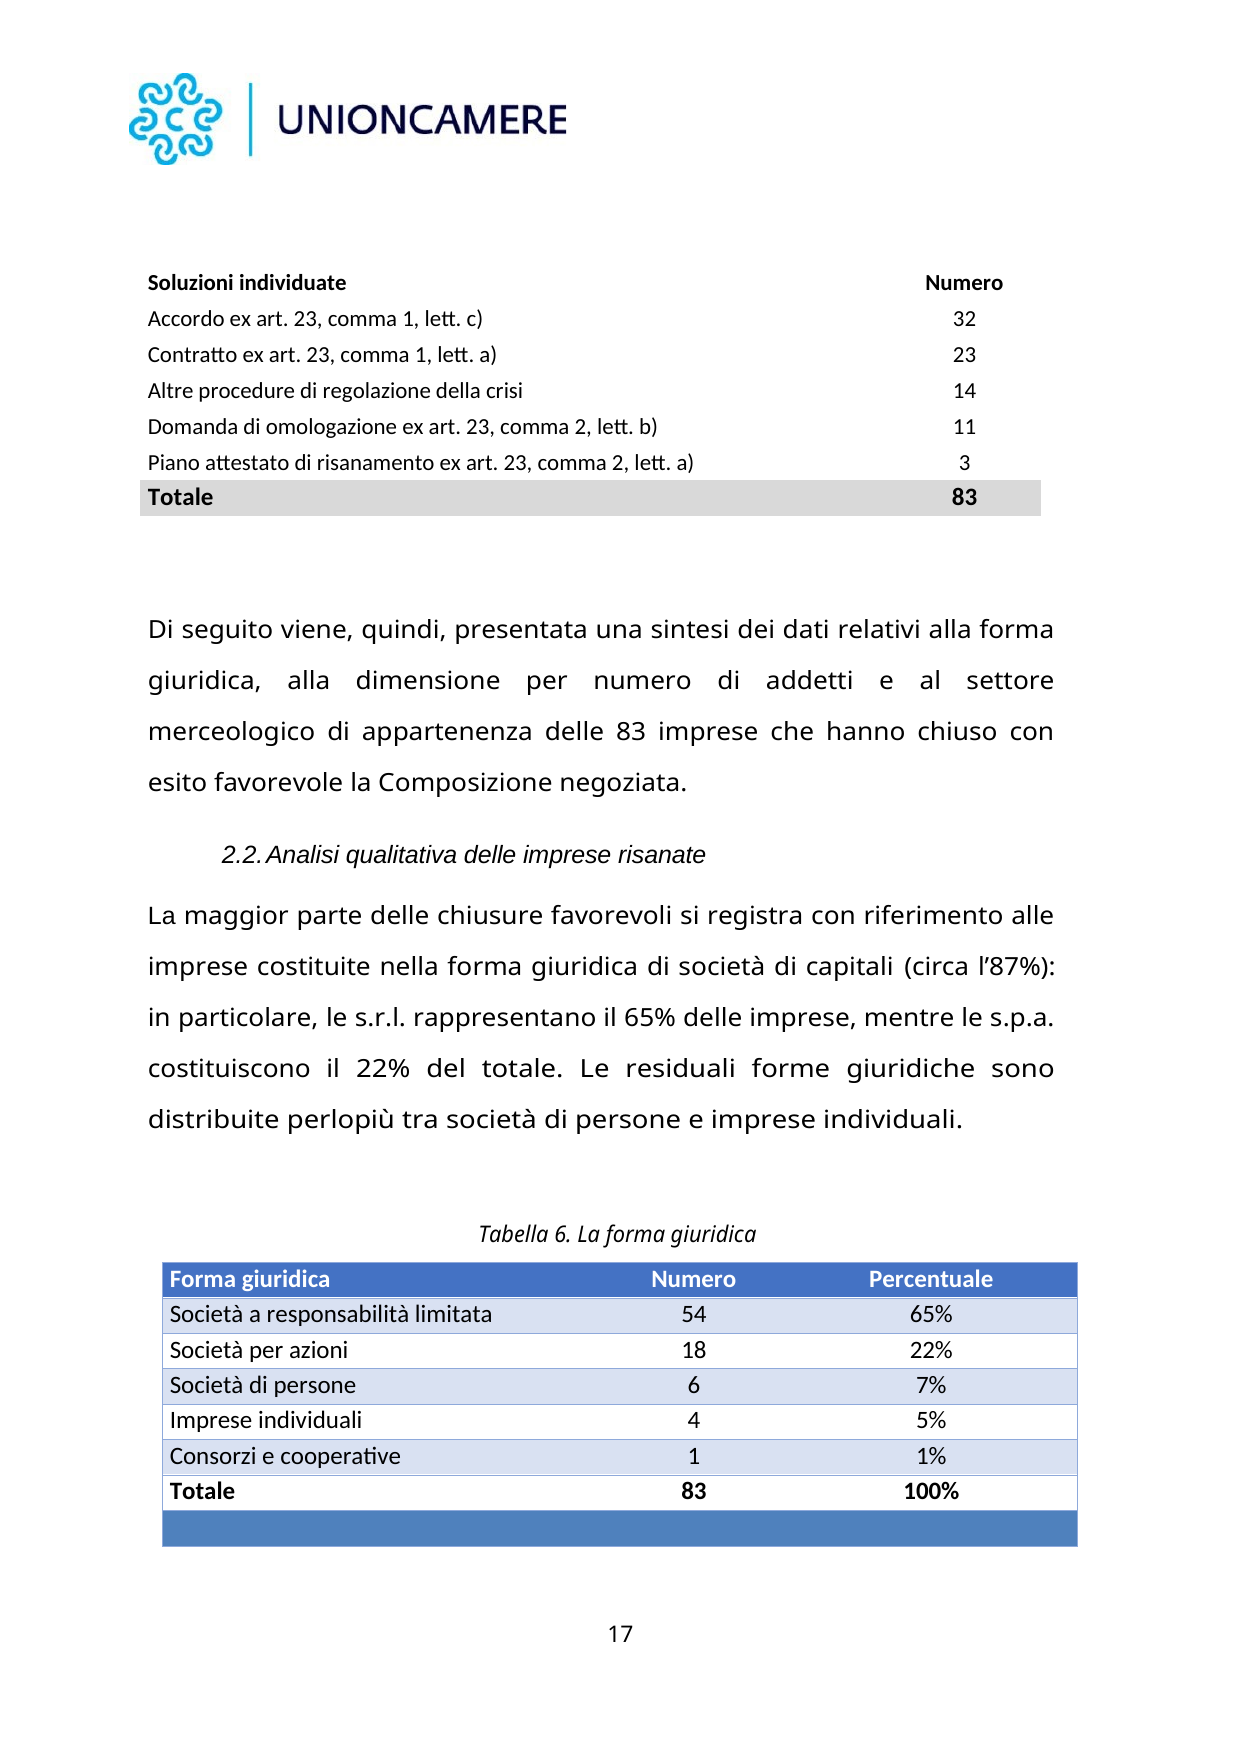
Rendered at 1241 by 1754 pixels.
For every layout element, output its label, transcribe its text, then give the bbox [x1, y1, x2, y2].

table_cell 11 [887, 408, 1041, 444]
table_cell Consorzi e cooperative [163, 1440, 603, 1474]
table_cell Contratto ex art. 23, comma 1, lett. a) [140, 336, 887, 372]
text Di seguito viene, quindi, presentata una sintesi dei dati relativi alla forma giuridica, alla dimensione per numero di addetti e al settore merceologico di appartenenza delle 83 imprese che hanno chiuso con esito favorevole la Composizione negoziata. [148, 611, 1056, 798]
table_cell Totale [140, 480, 887, 516]
table_cell 32 [887, 300, 1041, 336]
table_cell 83 [887, 480, 1041, 516]
table_cell 7% [784, 1369, 1077, 1404]
table_cell 3 [887, 444, 1041, 480]
table_cell 65% [784, 1299, 1077, 1333]
table_cell 1% [784, 1440, 1077, 1474]
table_header Numero [603, 1263, 784, 1297]
table_cell 6 [603, 1369, 784, 1404]
table_cell Altre procedure di regolazione della crisi [140, 372, 887, 408]
table_cell Piano attestato di risanamento ex art. 23, comma 2, lett. a) [140, 444, 887, 480]
subtitle Analisi qualitativa delle imprese risanate [222, 840, 1092, 869]
text Tabella 6. La forma giuridica [148, 1218, 1092, 1249]
table_header Percentuale [784, 1263, 1077, 1297]
table_cell Società per azioni [163, 1334, 603, 1368]
text La maggior parte delle chiusure favorevoli si registra con riferimento alle imprese costituite nella forma giuridica di società di capitali (circa l’87%): in particolare, le s.r.l. rappresentano il 65% delle imprese, mentre le s.p.a. costituiscono il 22% del totale. Le residuali forme giuridiche sono distribuite perlopiù tra società di persone e imprese individuali. [148, 898, 1056, 1136]
table_cell 83 [603, 1476, 784, 1510]
table_cell 4 [603, 1405, 784, 1439]
table_cell 23 [887, 336, 1041, 372]
table_header Forma giuridica [163, 1263, 603, 1297]
table_cell 22% [784, 1334, 1077, 1368]
table_cell 18 [603, 1334, 784, 1368]
picture [129, 73, 567, 165]
table_header Numero [887, 236, 1041, 300]
table_header Soluzioni individuate [140, 236, 887, 300]
table_cell 14 [887, 372, 1041, 408]
table_cell Domanda di omologazione ex art. 23, comma 2, lett. b) [140, 408, 887, 444]
table_cell [784, 1511, 1077, 1546]
table_cell Imprese individuali [163, 1405, 603, 1439]
table_cell [603, 1511, 784, 1546]
table_cell 5% [784, 1405, 1077, 1439]
table_cell Accordo ex art. 23, comma 1, lett. c) [140, 300, 887, 336]
table_cell Società a responsabilità limitata [163, 1299, 603, 1333]
table_cell [163, 1511, 603, 1546]
table_cell Totale [163, 1476, 603, 1510]
table_cell 1 [603, 1440, 784, 1474]
table_cell Società di persone [163, 1369, 603, 1404]
table_cell 54 [603, 1299, 784, 1333]
table_cell 100% [784, 1476, 1077, 1510]
